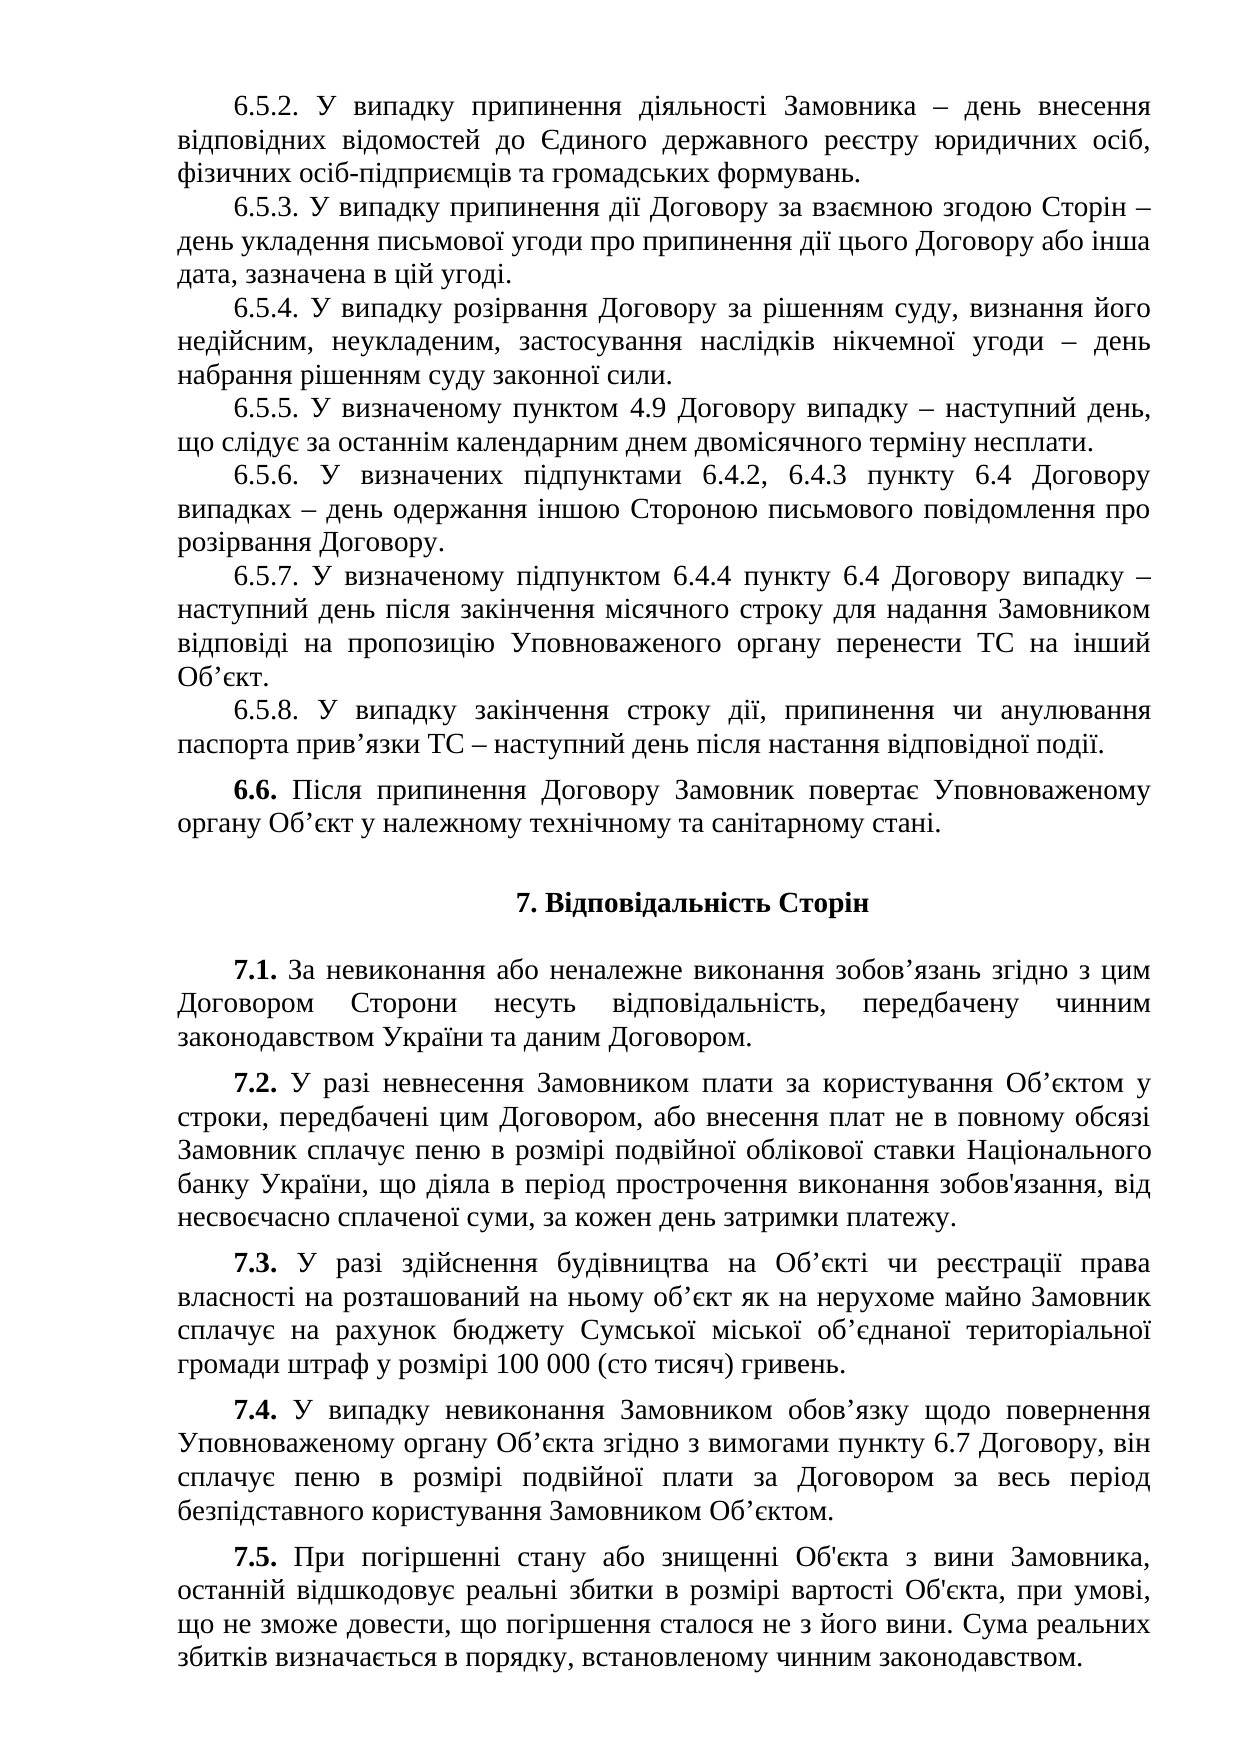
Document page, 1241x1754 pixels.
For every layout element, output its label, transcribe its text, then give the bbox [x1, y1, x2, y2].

text 7.3. У разі здійснення будівництва на Об’єкті чи реєстрації права власності на розташований на ньому об’єкт як на нерухоме майно Замовник сплачує на рахунок бюджету Сумської міської об’єднаної територіальної громади штраф у розмірі 100 000 (сто тисяч) гривень. [177, 1245, 1152, 1379]
text 6.6. Після припинення Договору Замовник повертає Уповноваженому органу Об’єкт у належному технічному та санітарному стані. [177, 772, 1152, 839]
text 6.5.4. У випадку розірвання Договору за рішенням суду, визнання його недійсним, неукладеним, застосування наслідків нікчемної угоди – день набрання рішенням суду законної сили. [177, 290, 1152, 390]
text 6.5.6. У визначених підпунктами 6.4.2, 6.4.3 пункту 6.4 Договору випадках – день одержання іншою Стороною письмового повідомлення про розірвання Договору. [177, 457, 1152, 558]
text 7. Відповідальність Сторін [177, 885, 1152, 918]
text 6.5.2. У випадку припинення діяльності Замовника – день внесення відповідних відомостей до Єдиного державного реєстру юридичних осіб, фізичних осіб-підприємців та громадських формувань. [177, 88, 1152, 189]
text 7.4. У випадку невиконання Замовником обов’язку щодо повернення Уповноваженому органу Об’єкта згідно з вимогами пункту 6.7 Договору, він сплачує пеню в розмірі подвійної плати за Договором за весь період безпідставного користування Замовником Об’єктом. [177, 1392, 1152, 1526]
text 6.5.5. У визначеному пунктом 4.9 Договору випадку – наступний день, що слідує за останнім календарним днем двомісячного терміну несплати. [177, 390, 1152, 457]
text 6.5.7. У визначеному підпунктом 6.4.4 пункту 6.4 Договору випадку – наступний день після закінчення місячного строку для надання Замовником відповіді на пропозицію Уповноваженого органу перенести ТС на інший Об’єкт. [177, 558, 1152, 692]
text 7.2. У разі невнесення Замовником плати за користування Об’єктом у строки, передбачені цим Договором, або внесення плат не в повному обсязі Замовник сплачує пеню в розмірі подвійної облікової ставки Національного банку України, що діяла в період прострочення виконання зобов'язання, від несвоєчасно сплаченої суми, за кожен день затримки платежу. [177, 1065, 1152, 1233]
text 7.5. При погіршенні стану або знищенні Об'єкта з вини Замовника, останній відшкодовує реальні збитки в розмірі вартості Об'єкта, при умові, що не зможе довести, що погіршення сталося не з його вини. Сума реальних збитків визначається в порядку, встановленому чинним законодавством. [177, 1539, 1152, 1673]
text 6.5.8. У випадку закінчення строку дії, припинення чи анулювання паспорта прив’язки ТС – наступний день після настання відповідної події. [177, 692, 1152, 759]
text 7.1. За невиконання або неналежне виконання зобов’язань згідно з цим Договором Сторони несуть відповідальність, передбачену чинним законодавством України та даним Договором. [177, 952, 1152, 1053]
text 6.5.3. У випадку припинення дії Договору за взаємною згодою Сторін – день укладення письмової угоди про припинення дії цього Договору або інша дата, зазначена в цій угоді. [177, 189, 1152, 290]
